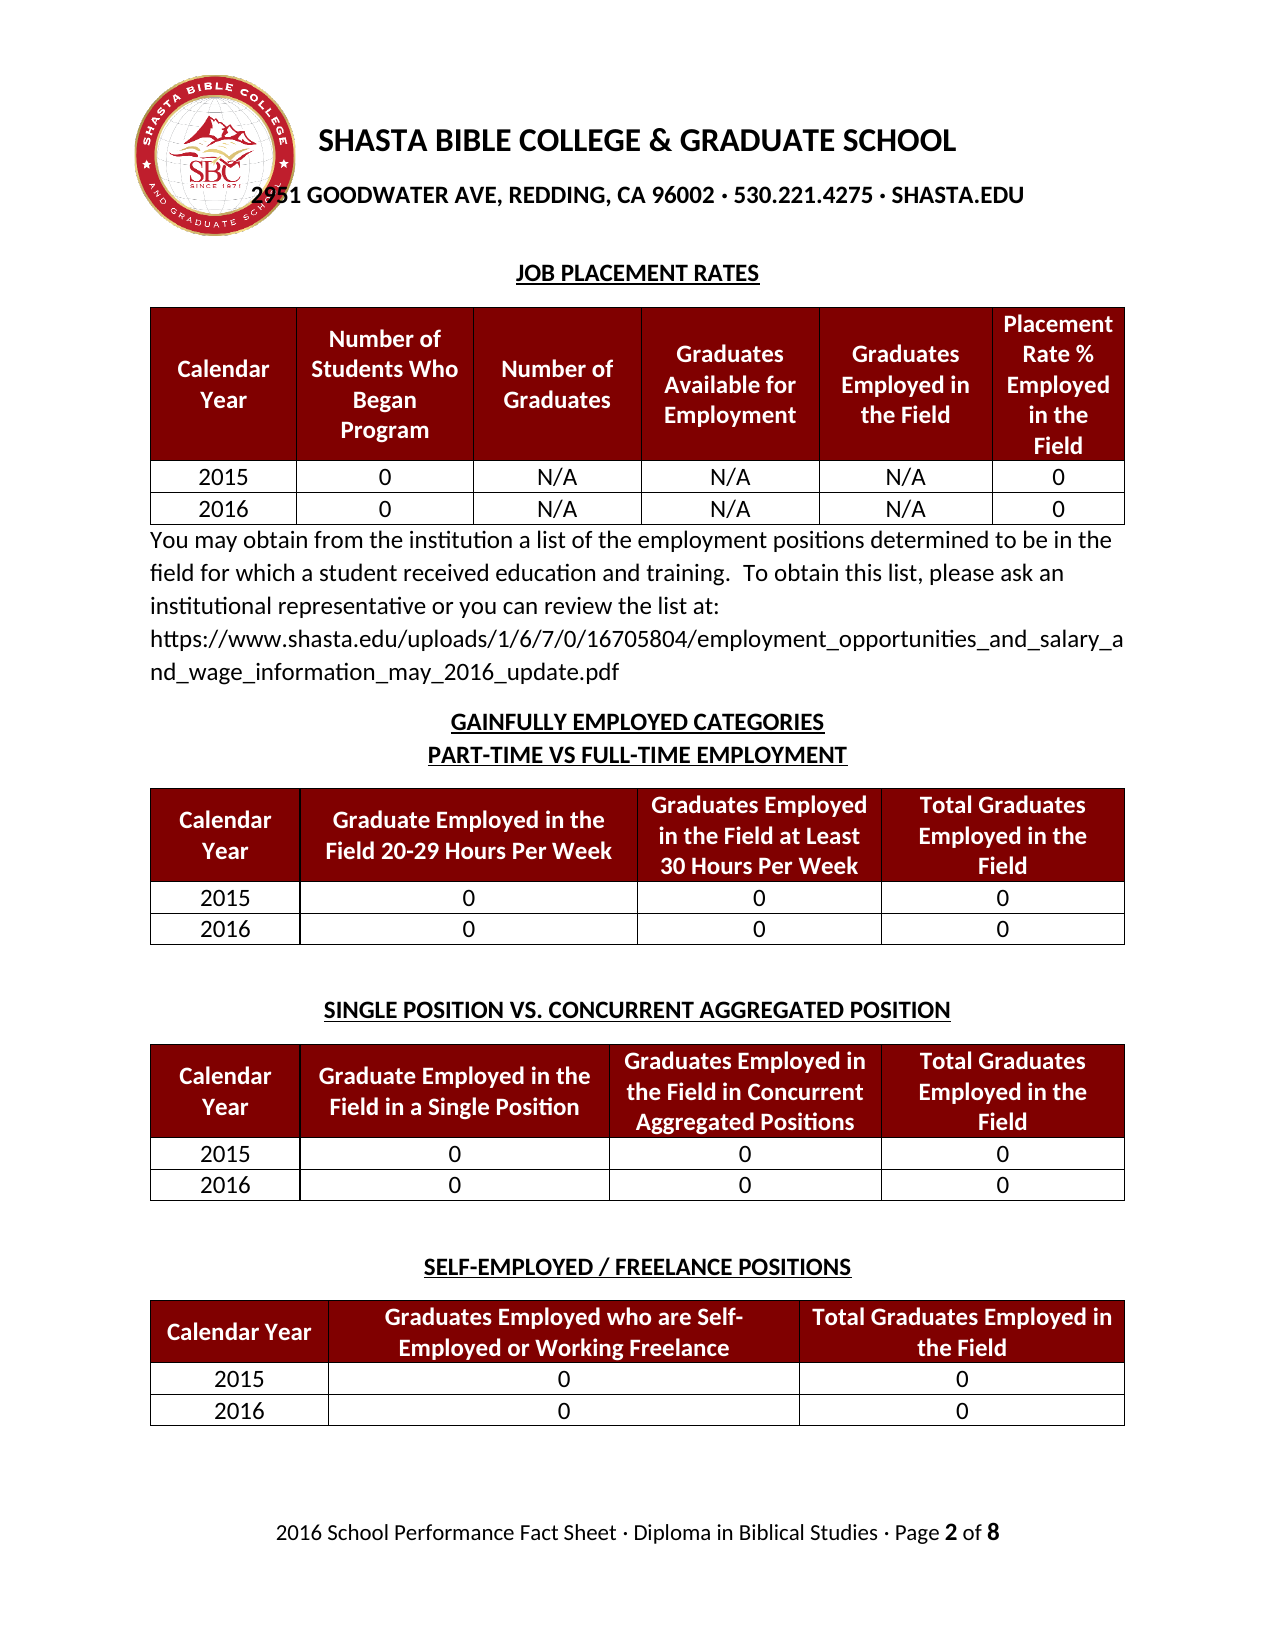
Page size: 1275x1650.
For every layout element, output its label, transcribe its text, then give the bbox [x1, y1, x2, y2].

table_cell 2015 [151, 1138, 299, 1168]
table_cell 0 [301, 914, 637, 944]
table_cell 0 [993, 461, 1124, 492]
table_cell N/A [820, 493, 992, 523]
table_cell 0 [610, 1138, 881, 1168]
table_cell N/A [642, 493, 819, 523]
table_header Graduates Employed in the Field at Least 30 Hours Per Week [638, 789, 881, 881]
table_cell 2015 [151, 882, 299, 912]
table_cell 2016 [151, 493, 296, 523]
table_header Calendar Year [151, 308, 296, 460]
table_cell 2015 [151, 1363, 328, 1394]
table_header Graduates Employed who are Self-Employed or Working Freelance [329, 1301, 799, 1362]
table_cell 0 [882, 914, 1124, 944]
table_header Placement Rate % Employed in the Field [993, 308, 1124, 460]
table_cell N/A [642, 461, 819, 492]
table_header Graduate Employed in the Field 20-29 Hours Per Week [301, 789, 637, 881]
table_cell 2015 [151, 461, 296, 492]
table_header Total Graduates Employed in the Field [882, 1045, 1124, 1137]
table_cell 0 [329, 1395, 799, 1425]
table_header Total Graduates Employed in the Field [882, 789, 1124, 881]
table_cell 0 [882, 1138, 1124, 1168]
table_header Number of Graduates [474, 308, 641, 460]
table_header Calendar Year [151, 1045, 299, 1137]
table_cell 0 [638, 882, 881, 912]
text GAINFULLY EMPLOYED CATEGORIES PART-TIME VS FULL-TIME EMPLOYMENT [150, 706, 1125, 769]
text You may obtain from the institution a list of the employment positions determined to be in the field for which a student received education and training. To obtain this list, please ask an institutional representative or you can review the list at: https://www.shasta.edu/uploads/1/6/7/0/16705804/employment_opportunities_and_salary_and_wage_information_may_2016_update.pdf [150, 525, 1125, 687]
table_cell 0 [301, 1138, 609, 1168]
table_cell 2016 [151, 1170, 299, 1200]
table_header Total Graduates Employed in the Field [800, 1301, 1124, 1362]
table_cell N/A [474, 461, 641, 492]
text JOB PLACEMENT RATES [150, 257, 1125, 288]
table_cell 0 [638, 914, 881, 944]
table_cell 2016 [151, 1395, 328, 1425]
table_header Graduates Available for Employment [642, 308, 819, 460]
table_cell N/A [474, 493, 641, 523]
table_header Calendar Year [151, 1301, 328, 1362]
table_cell 2016 [151, 914, 299, 944]
table_cell N/A [820, 461, 992, 492]
table_header Graduates Employed in the Field [820, 308, 992, 460]
table_cell 0 [301, 1170, 609, 1200]
table_cell 0 [297, 493, 473, 523]
table_header Graduates Employed in the Field in Concurrent Aggregated Positions [610, 1045, 881, 1137]
table_cell 0 [800, 1363, 1124, 1394]
text SINGLE POSITION VS. CONCURRENT AGGREGATED POSITION [150, 995, 1125, 1025]
table_cell 0 [297, 461, 473, 492]
table_cell 0 [882, 1170, 1124, 1200]
table_cell 0 [301, 882, 637, 912]
table_cell 0 [610, 1170, 881, 1200]
table_cell 0 [329, 1363, 799, 1394]
table_cell 0 [800, 1395, 1124, 1425]
table_cell 0 [882, 882, 1124, 912]
text SELF-EMPLOYED / FREELANCE POSITIONS [150, 1251, 1125, 1281]
table_cell 0 [993, 493, 1124, 523]
table_header Calendar Year [151, 789, 299, 881]
picture [134, 75, 296, 236]
table_header Number of Students Who Began Program [297, 308, 473, 460]
table_header Graduate Employed in the Field in a Single Position [301, 1045, 609, 1137]
